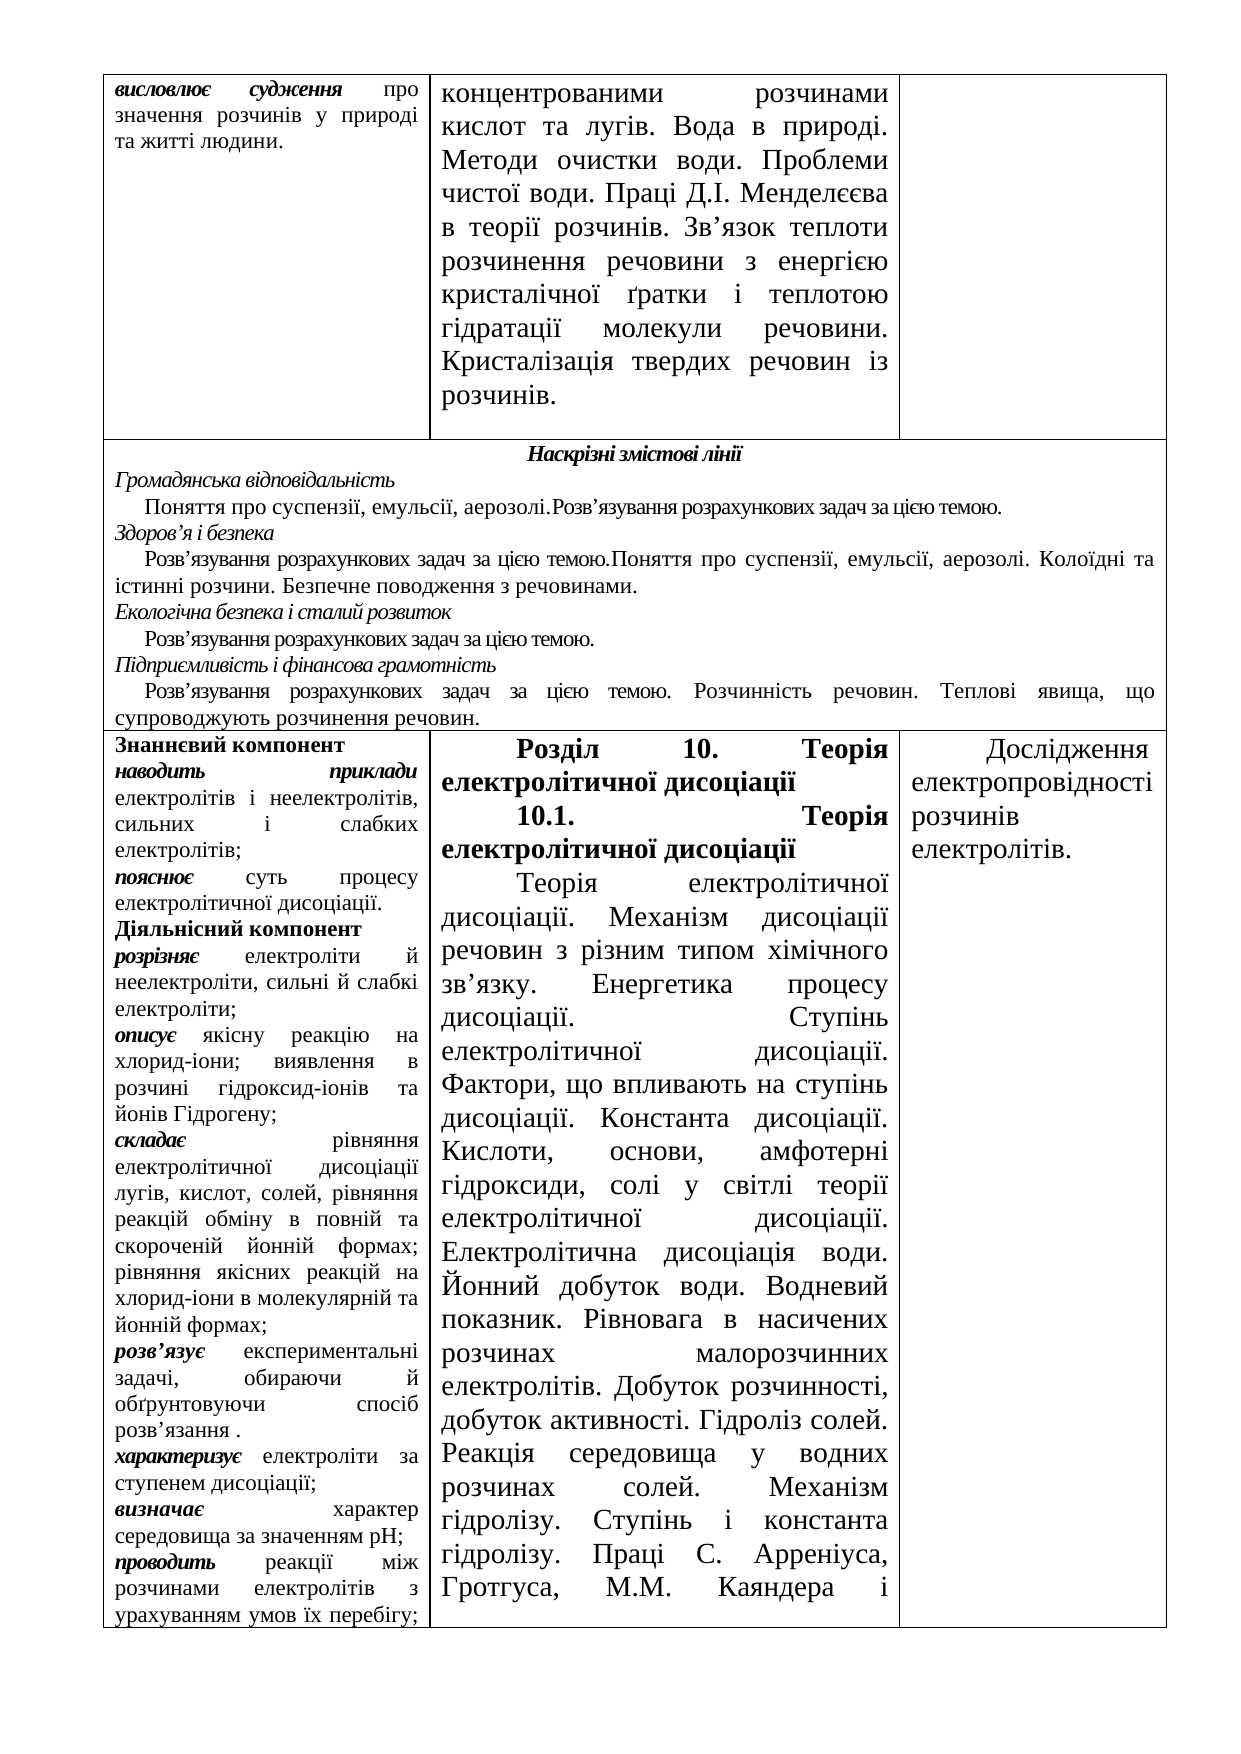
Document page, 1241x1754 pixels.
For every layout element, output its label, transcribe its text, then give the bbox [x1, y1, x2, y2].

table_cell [900, 731, 1166, 1627]
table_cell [431, 75, 899, 439]
table_cell Наскрізні змістові лінії Громадянська відповідальність Поняття про суспензії, емульсії, аерозолі.Розв’язування розрахункових задач за цією темою. Здоров’я і безпека Розв’язування розрахункових задач за цією темою.Поняття про суспензії, емульсії, аерозолі. Колоїдні та істинні розчини. Безпечне поводження з речовинами. Екологічна безпека і сталий розвиток Розв’язування розрахункових задач за цією темою. Підприємливість і фінансова грамотність Розв’язування розрахункових задач за цією темою. Розчинність речовин. Теплові явища, що супроводжують розчинення речовин. [104, 440, 1166, 730]
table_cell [900, 75, 1166, 439]
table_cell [431, 731, 899, 1627]
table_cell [104, 731, 429, 1627]
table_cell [104, 75, 429, 439]
